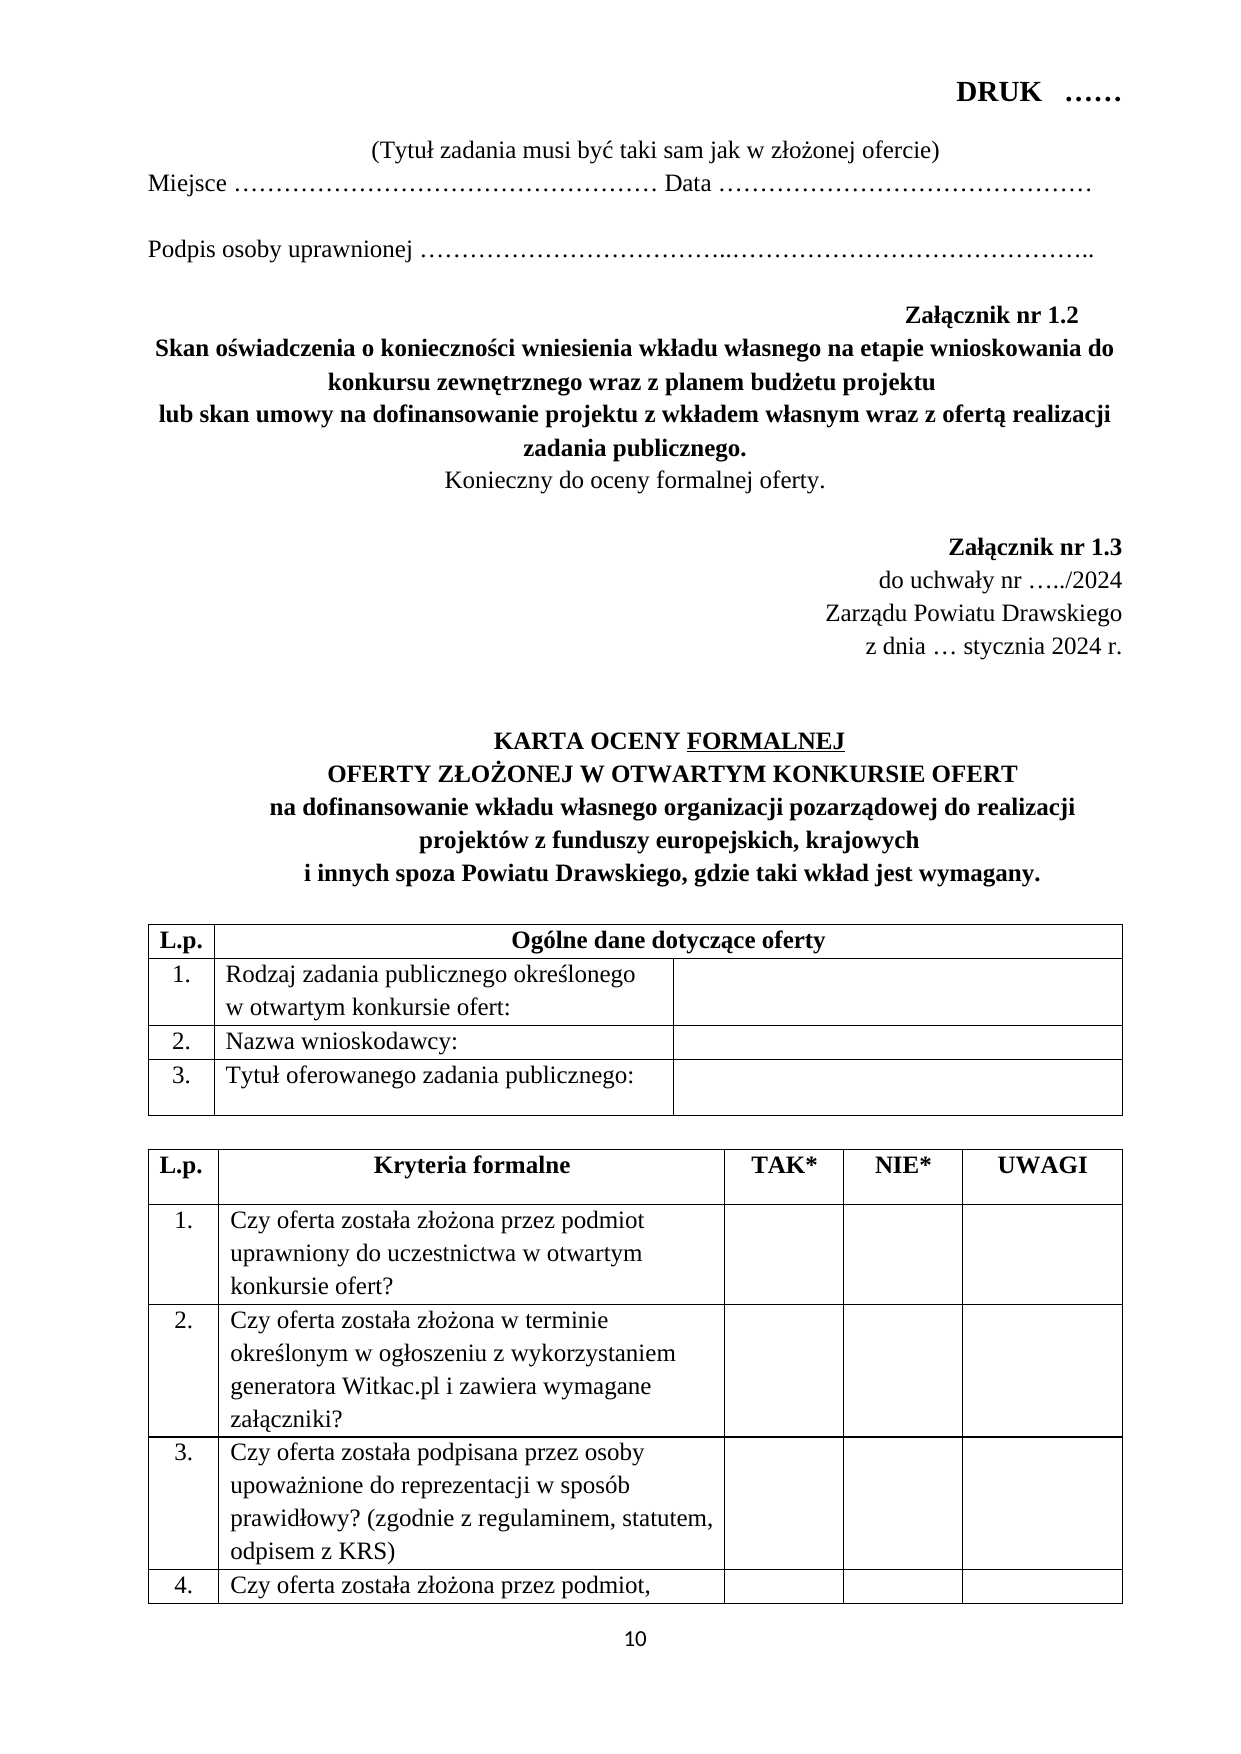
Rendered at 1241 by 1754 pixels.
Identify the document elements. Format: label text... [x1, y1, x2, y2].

table_header Ogólne dane dotyczące oferty [215, 925, 1122, 958]
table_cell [219, 1570, 724, 1603]
text Zarządu Powiatu Drawskiego [148, 598, 1122, 626]
table_cell 3. [149, 1438, 218, 1569]
text (Tytuł zadania musi być taki sam jak w złożonej ofercie) [189, 135, 1122, 164]
table_cell 2. [149, 1026, 214, 1059]
text Miejsce …………………………………………… Data ……………………………………… [148, 168, 1122, 197]
table_cell Nazwa wnioskodawcy: [215, 1026, 673, 1059]
table_cell 1. [149, 1205, 218, 1304]
table_cell [674, 1026, 1122, 1059]
text Załącznik nr 1.3 [148, 532, 1122, 560]
table_cell Czy oferta została złożona przez podmiot uprawniony do uczestnictwa w otwartym konkursie ofert? [219, 1205, 724, 1304]
text Podpis osoby uprawnionej ………………………………..…………………………………….. [148, 234, 1122, 263]
text KARTA OCENY FORMALNEJ OFERTY ZŁOŻONEJ W OTWARTYM KONKURSIE OFERT na dofinansowanie wkładu własnego organizacji pozarządowej do realizacji projektów z funduszy europejskich, krajowych i innych spoza Powiatu Drawskiego, gdzie taki wkład jest wymagany. [223, 726, 1122, 887]
table_cell 3. [149, 1060, 214, 1114]
table_cell [963, 1205, 1122, 1304]
table_cell Rodzaj zadania publicznego określonego w otwartym konkursie ofert: [215, 959, 673, 1025]
text Skan oświadczenia o konieczności wniesienia wkładu własnego na etapie wnioskowania do konkursu zewnętrznego wraz z planem budżetu projektu lub skan umowy na dofinansowanie projektu z wkładem własnym wraz z ofertą realizacji zadania publicznego. [148, 333, 1122, 461]
table_cell [963, 1438, 1122, 1569]
table_cell [844, 1305, 962, 1436]
table_cell [725, 1570, 843, 1603]
table_cell [844, 1438, 962, 1569]
table_cell [963, 1305, 1122, 1436]
table_header NIE* [844, 1150, 962, 1204]
table_cell 4. [149, 1570, 218, 1603]
table_header L.p. [149, 1150, 218, 1204]
text do uchwały nr …../2024 [148, 565, 1122, 593]
table_cell Tytuł oferowanego zadania publicznego: [215, 1060, 673, 1114]
table_cell [725, 1305, 843, 1436]
table_cell 2. [149, 1305, 218, 1436]
table_header Kryteria formalne [219, 1150, 724, 1204]
text Konieczny do oceny formalnej oferty. [148, 466, 1122, 494]
table_cell Czy oferta została podpisana przez osoby upoważnione do reprezentacji w sposób prawidłowy? (zgodnie z regulaminem, statutem, odpisem z KRS) [219, 1438, 724, 1569]
table_cell [674, 959, 1122, 1025]
table_cell [844, 1205, 962, 1304]
table_cell Czy oferta została złożona w terminie określonym w ogłoszeniu z wykorzystaniem generatora Witkac.pl i zawiera wymagane załączniki? [219, 1305, 724, 1436]
table_cell [963, 1570, 1122, 1603]
table_header L.p. [149, 925, 214, 958]
table_header TAK* [725, 1150, 843, 1204]
text Załącznik nr 1.2 [148, 301, 1079, 329]
text z dnia … stycznia 2024 r. [148, 631, 1122, 659]
table_cell [725, 1205, 843, 1304]
table_cell [844, 1570, 962, 1603]
table_header UWAGI [963, 1150, 1122, 1204]
table_cell [725, 1438, 843, 1569]
table_cell [674, 1060, 1122, 1114]
table_cell 1. [149, 959, 214, 1025]
